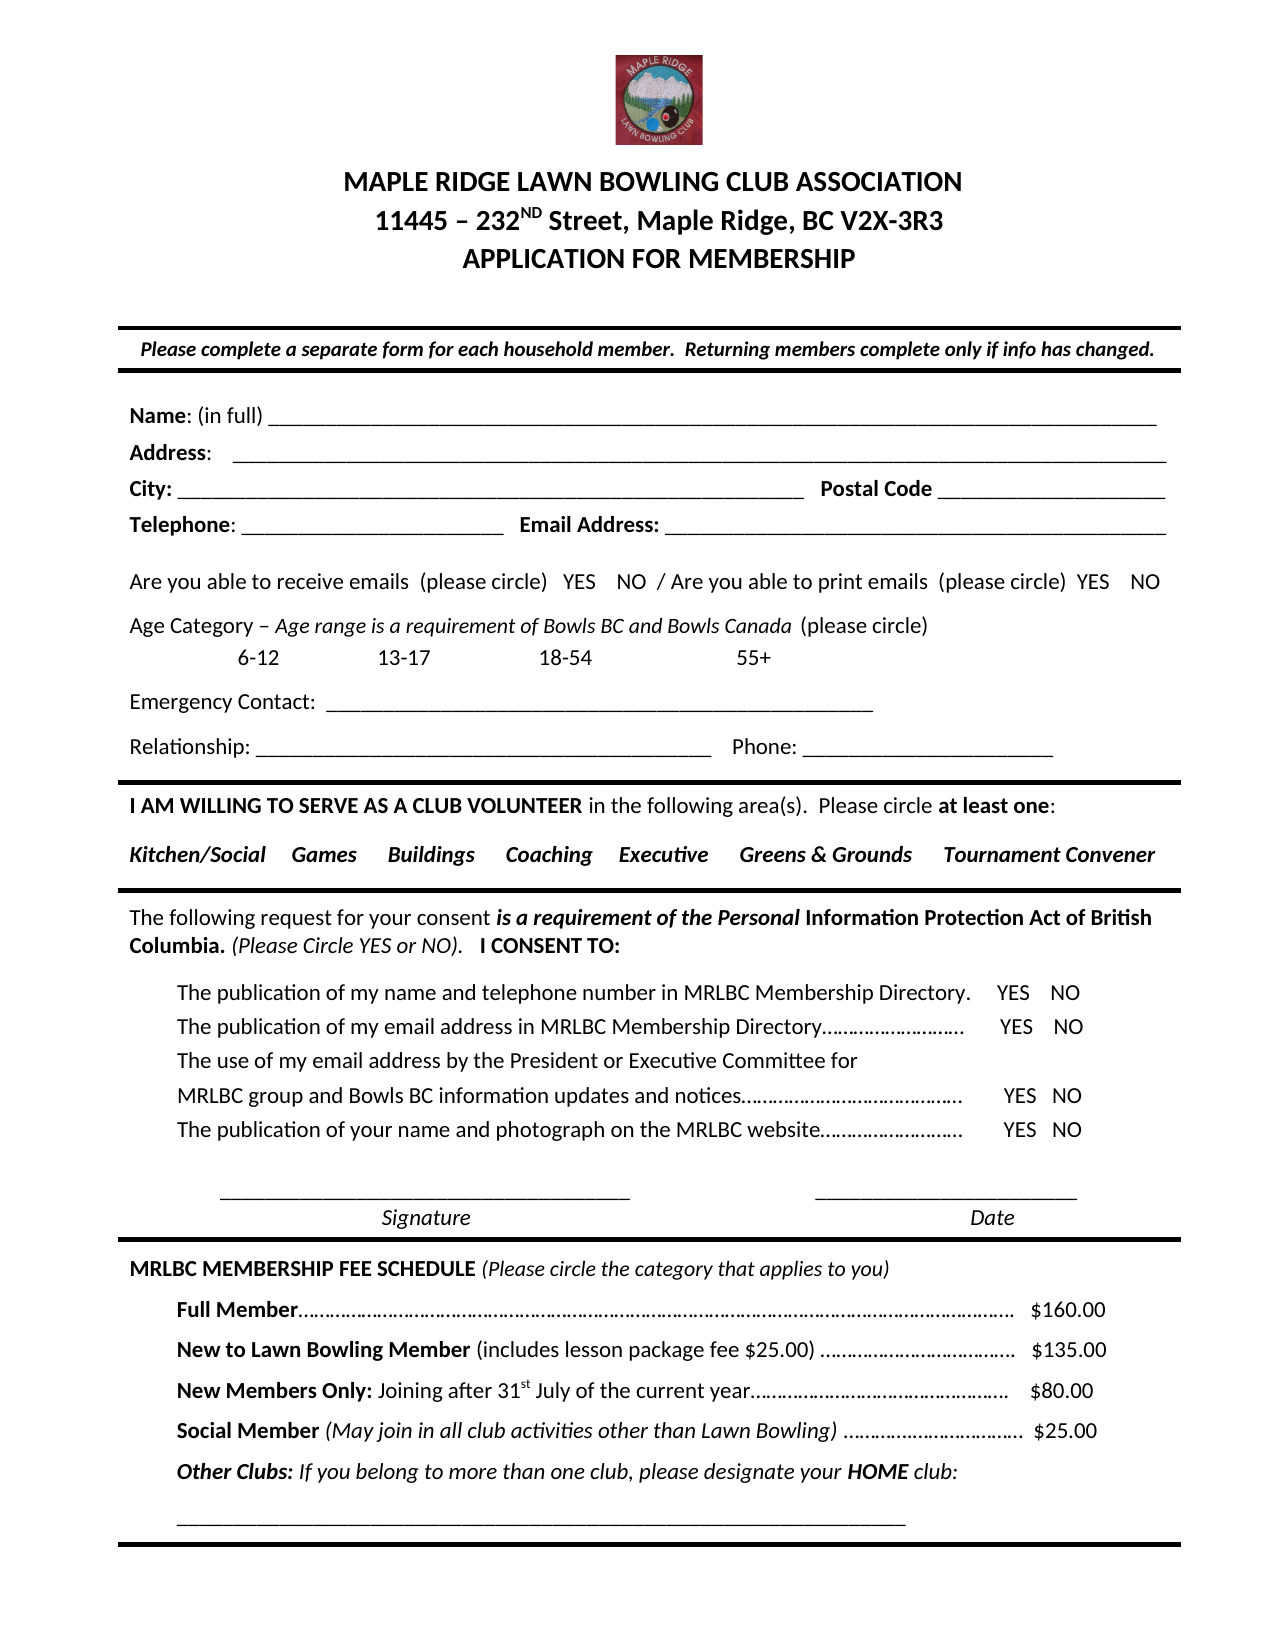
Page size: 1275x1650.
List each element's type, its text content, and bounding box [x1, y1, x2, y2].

table_cell The following request for your consent is a requirement of the Personal Information Protection Act of British Columbia. (Please Circle YES or NO). I CONSENT TO: The publication of my name and telephone number in MRLBC Membership Directory. YES NO The publication of my email address in MRLBC Membership Directory……………………… YES NO The use of my email address by the President or Executive Committee for MRLBC group and Bowls BC information updates and notices…………………………………… YES NO The publication of your name and photograph on the MRLBC website……………………… YES NO ____________________________________ _______________________ Signature Date [118, 893, 1181, 1237]
table_cell Name: (in full) ______________________________________________________________________________ Address: __________________________________________________________________________________ City: _______________________________________________________ Postal Code ____________________ Telephone: _______________________ Email Address: ____________________________________________ Are you able to receive emails (please circle) YES NO / Are you able to print emails (please circle) YES NO Age Category – Age range is a requirement of Bowls BC and Bowls Canada (please circle) 6-12 13-17 18-54 55+ Emergency Contact: ________________________________________________ Relationship: ________________________________________ Phone: ______________________ [118, 373, 1181, 780]
table_header Please complete a separate form for each household member. Returning members complete only if info has changed. [118, 330, 1181, 368]
table_cell I AM WILLING TO SERVE AS A CLUB VOLUNTEER in the following area(s). Please circle at least one: Kitchen/Social Games Buildings Coaching Executive Greens & Grounds Tournament Convener [118, 785, 1181, 888]
text MAPLE RIDGE LAWN BOWLING CLUB ASSOCIATION [268, 163, 1200, 199]
picture [615, 55, 703, 145]
text APPLICATION FOR MEMBERSHIP [118, 240, 1200, 276]
text 11445 – 232ND Street, Maple Ridge, BC V2X-3R3 [118, 202, 1200, 237]
table_cell MRLBC MEMBERSHIP FEE SCHEDULE (Please circle the category that applies to you) Full Member………………………………………………………………………………………………………………………. $160.00 New to Lawn Bowling Member (includes lesson package fee $25.00) ………………………………. $135.00 New Members Only: Joining after 31st July of the current year…………………………………………. $80.00 Social Member (May join in all club activities other than Lawn Bowling) ………….………………… $25.00 Other Clubs: If you belong to more than one club, please designate your HOME club: ________________________________________________________________ [118, 1242, 1181, 1542]
